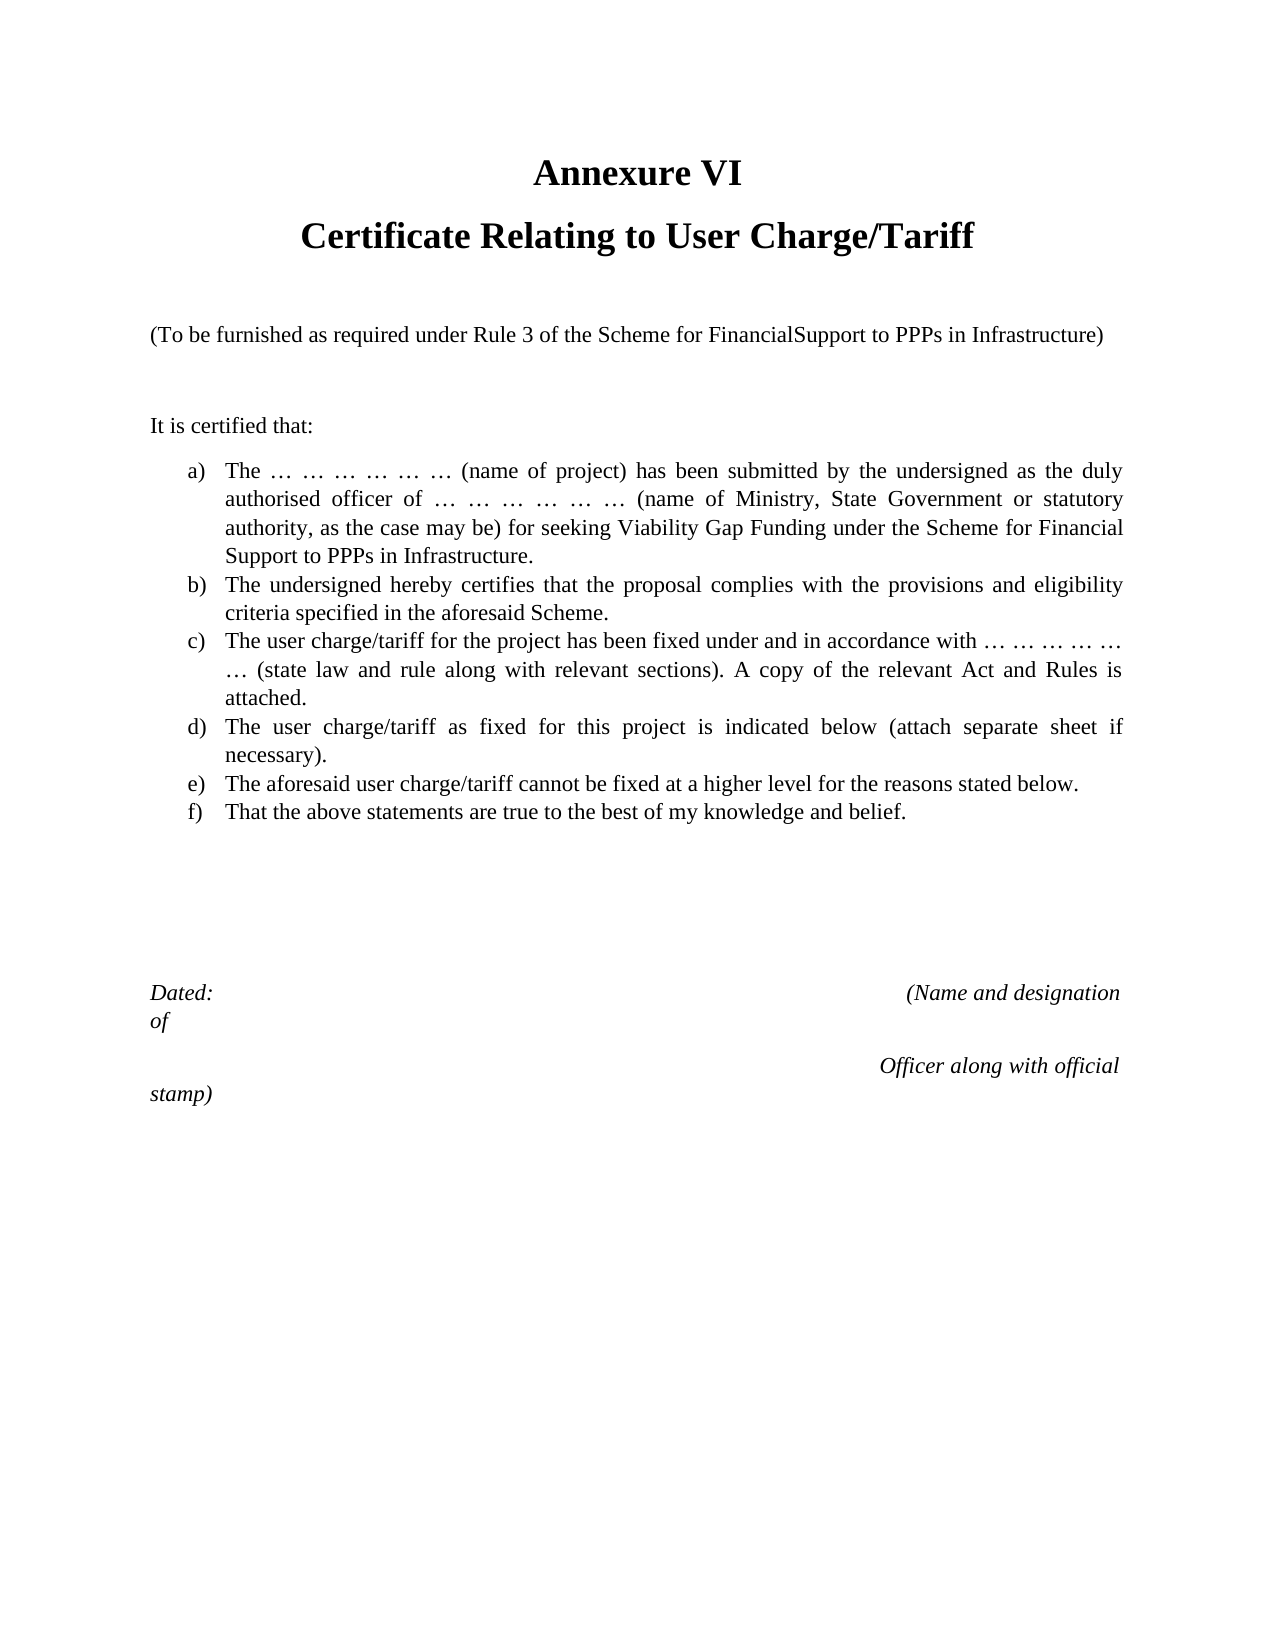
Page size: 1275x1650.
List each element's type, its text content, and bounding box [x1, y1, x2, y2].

text Dated: (Name and designation of [150, 978, 1125, 1033]
text (To be furnished as required under Rule 3 of the Scheme for FinancialSupport to PPPs in Infrastructure) [150, 322, 1125, 348]
text Annexure VI [150, 150, 1125, 193]
list The undersigned hereby certifies that the proposal complies with the provisions and eligibility criteria specified in the aforesaid Scheme. [187, 571, 1125, 625]
list That the above statements are true to the best of my knowledge and belief. [187, 798, 1125, 824]
text It is certified that: [150, 412, 1125, 438]
list The user charge/tariff as fixed for this project is indicated below (attach separate sheet if necessary). [187, 713, 1125, 768]
list The aforesaid user charge/tariff cannot be fixed at a higher level for the reasons stated below. [187, 770, 1125, 796]
text Certificate Relating to User Charge/Tariff [150, 213, 1125, 256]
list The user charge/tariff for the project has been fixed under and in accordance with … … … … … … (state law and rule along with relevant sections). A copy of the relevant Act and Rules is attached. [187, 627, 1125, 711]
text Officer along with official stamp) [150, 1052, 1125, 1107]
list The … … … … … … (name of project) has been submitted by the undersigned as the duly authorised officer of … … … … … … (name of Ministry, State Government or statutory authority, as the case may be) for seeking Viability Gap Funding under the Scheme for Financial Support to PPPs in Infrastructure. [187, 457, 1125, 568]
